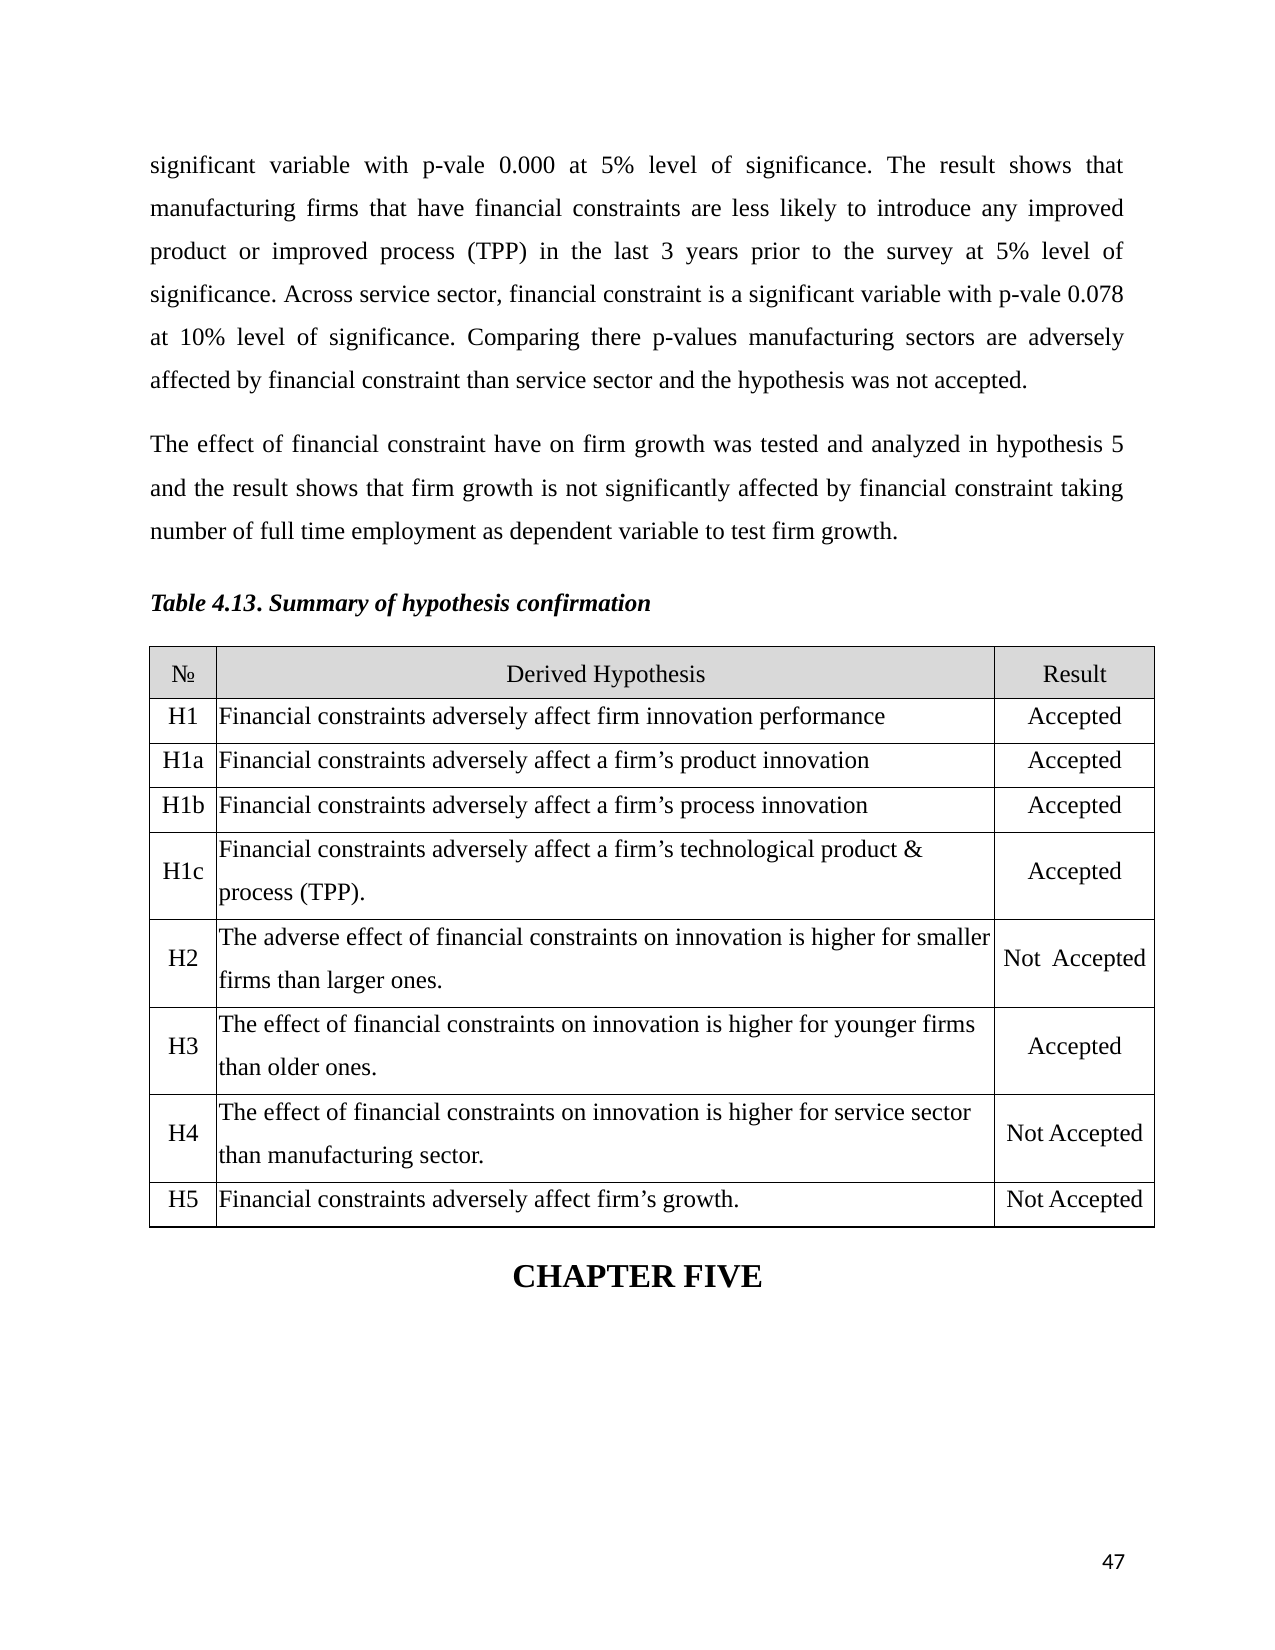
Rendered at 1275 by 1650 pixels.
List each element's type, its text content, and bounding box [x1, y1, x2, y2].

table_cell Accepted [995, 833, 1154, 919]
table_cell Accepted [995, 1008, 1154, 1094]
table_cell H3 [150, 1008, 216, 1094]
table_cell The adverse effect of financial constraints on innovation is higher for smaller firms than larger ones. [217, 920, 994, 1007]
subtitle Table 4.13. Summary of hypothesis confirmation [150, 588, 1125, 617]
table_cell H1c [150, 833, 216, 919]
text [150, 150, 1125, 394]
table_cell Not Accepted [995, 1095, 1154, 1182]
table_cell Accepted [995, 788, 1154, 832]
table_header Derived Hypothesis [217, 647, 994, 698]
table_header Result [995, 647, 1154, 698]
subtitle CHAPTER FIVE [150, 1257, 1125, 1295]
table_cell H5 [150, 1183, 216, 1226]
table_cell H1 [150, 699, 216, 743]
table_cell Financial constraints adversely affect a firm’s product innovation [217, 744, 994, 787]
table_cell Accepted [995, 744, 1154, 787]
table_cell H4 [150, 1095, 216, 1182]
table_cell Financial constraints adversely affect a firm’s technological product & process (TPP). [217, 833, 994, 919]
table_cell The effect of financial constraints on innovation is higher for service sector than manufacturing sector. [217, 1095, 994, 1182]
table_cell Not Accepted [995, 920, 1154, 1007]
table_cell H2 [150, 920, 216, 1007]
table_cell Financial constraints adversely affect firm innovation performance [217, 699, 994, 743]
table_cell H1a [150, 744, 216, 787]
table_header № [150, 647, 216, 698]
text The effect of financial constraint have on firm growth was tested and analyzed in hypothesis 5 and the result shows that firm growth is not significantly affected by financial constraint taking number of full time employment as dependent variable to test firm growth. [150, 429, 1125, 544]
table_cell Financial constraints adversely affect a firm’s process innovation [217, 788, 994, 832]
table_cell Not Accepted [995, 1183, 1154, 1226]
table_cell Accepted [995, 699, 1154, 743]
table_cell H1b [150, 788, 216, 832]
table_cell Financial constraints adversely affect firm’s growth. [217, 1183, 994, 1226]
table_cell The effect of financial constraints on innovation is higher for younger firms than older ones. [217, 1008, 994, 1094]
